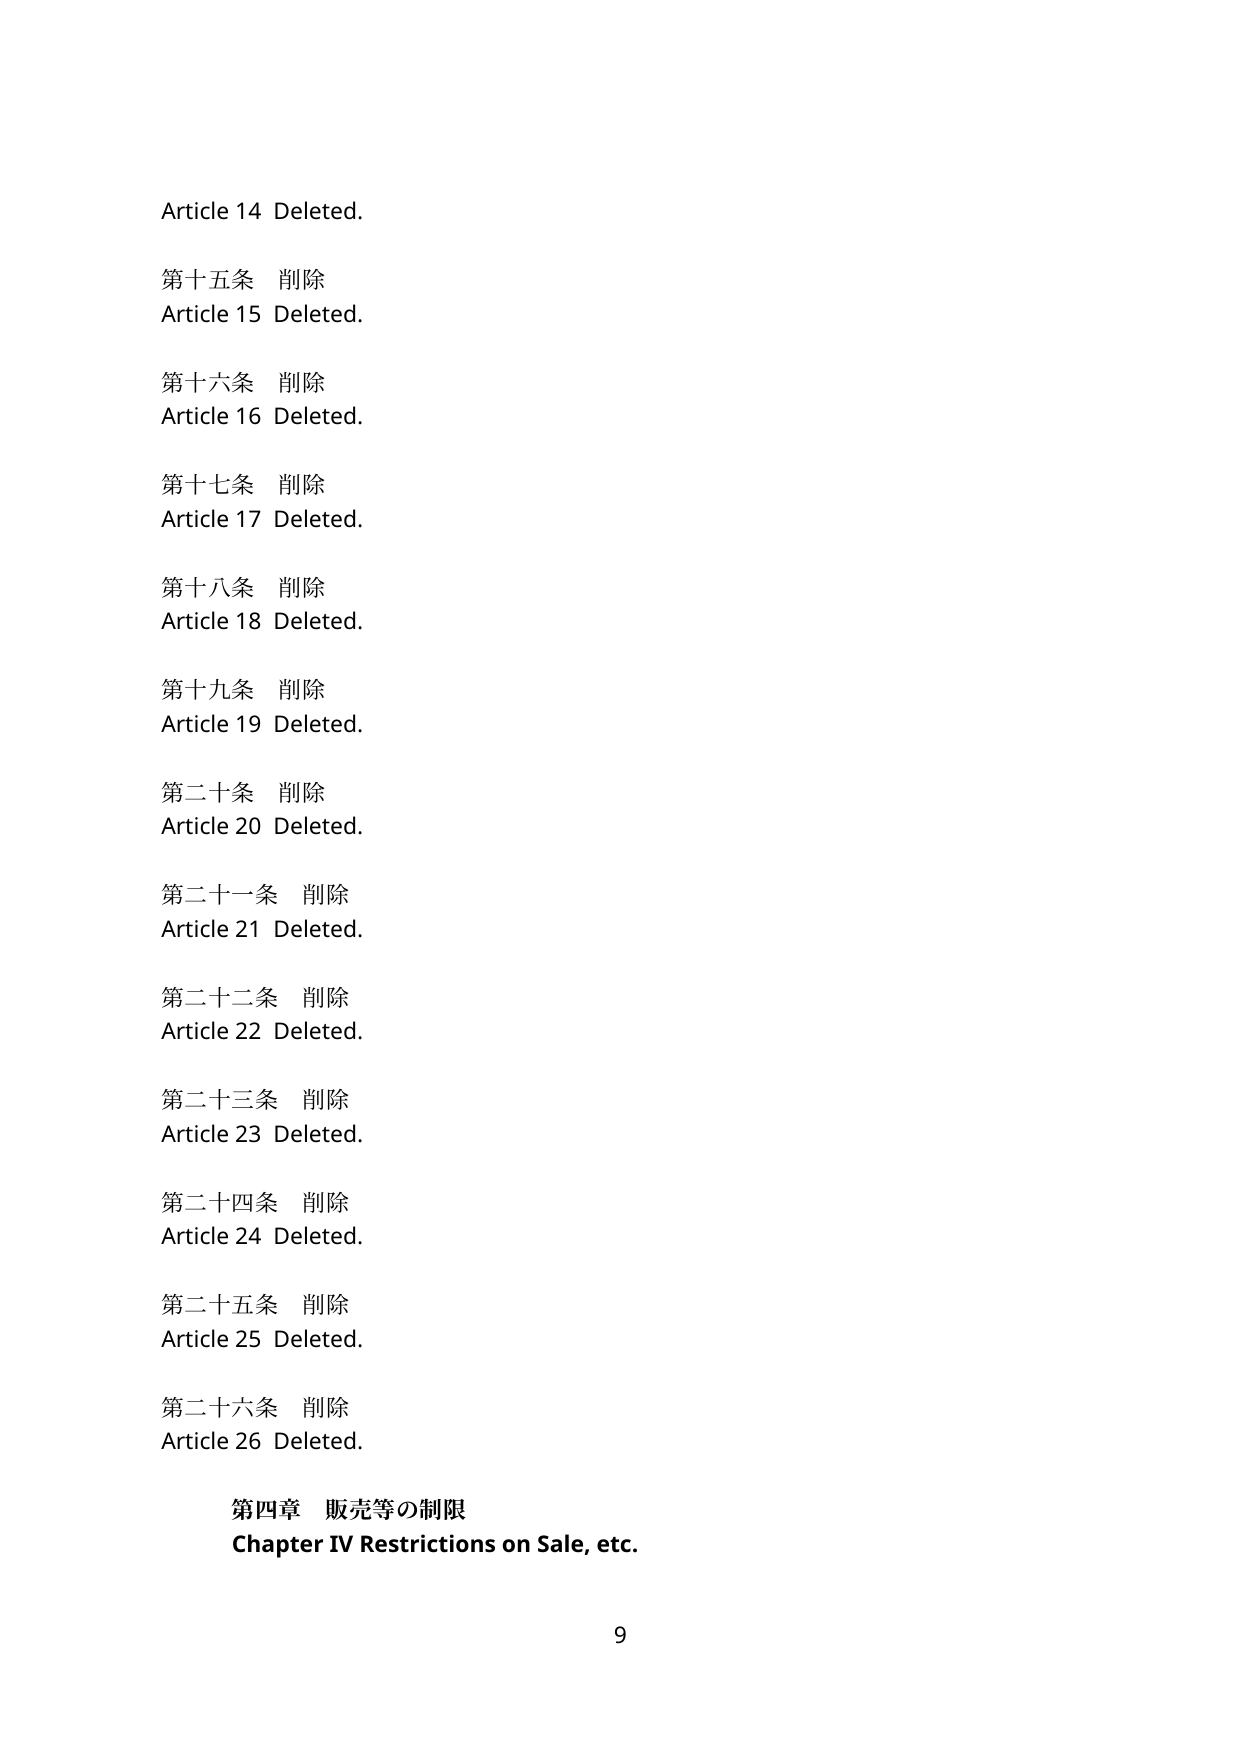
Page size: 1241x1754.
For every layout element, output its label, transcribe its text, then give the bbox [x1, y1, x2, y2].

text Article 26 Deleted. [161, 1424, 1079, 1458]
text 第二十一条 削除 [161, 877, 1079, 911]
text 第二十四条 削除 [161, 1184, 1079, 1219]
text Article 15 Deleted. [161, 296, 1079, 330]
text Article 25 Deleted. [161, 1321, 1079, 1355]
text 第二十三条 削除 [161, 1082, 1079, 1116]
text 第四章 販売等の制限 [230, 1492, 1079, 1526]
text Chapter IV Restrictions on Sale, etc. [230, 1526, 1079, 1560]
text 第二十条 削除 [161, 774, 1079, 809]
text Article 18 Deleted. [161, 604, 1079, 638]
text 第十七条 削除 [161, 467, 1079, 501]
text 第十五条 削除 [161, 262, 1079, 296]
text 第二十五条 削除 [161, 1287, 1079, 1321]
text 第十八条 削除 [161, 569, 1079, 604]
text Article 21 Deleted. [161, 911, 1079, 945]
text Article 20 Deleted. [161, 809, 1079, 843]
text Article 17 Deleted. [161, 501, 1079, 535]
text Article 22 Deleted. [161, 1014, 1079, 1048]
text Article 23 Deleted. [161, 1116, 1079, 1150]
text 第二十二条 削除 [161, 979, 1079, 1014]
text 第十九条 削除 [161, 672, 1079, 706]
text 第二十六条 削除 [161, 1389, 1079, 1424]
text 第十六条 削除 [161, 364, 1079, 399]
text Article 19 Deleted. [161, 706, 1079, 740]
text Article 24 Deleted. [161, 1219, 1079, 1253]
text Article 16 Deleted. [161, 399, 1079, 433]
text Article 14 Deleted. [161, 194, 1079, 228]
